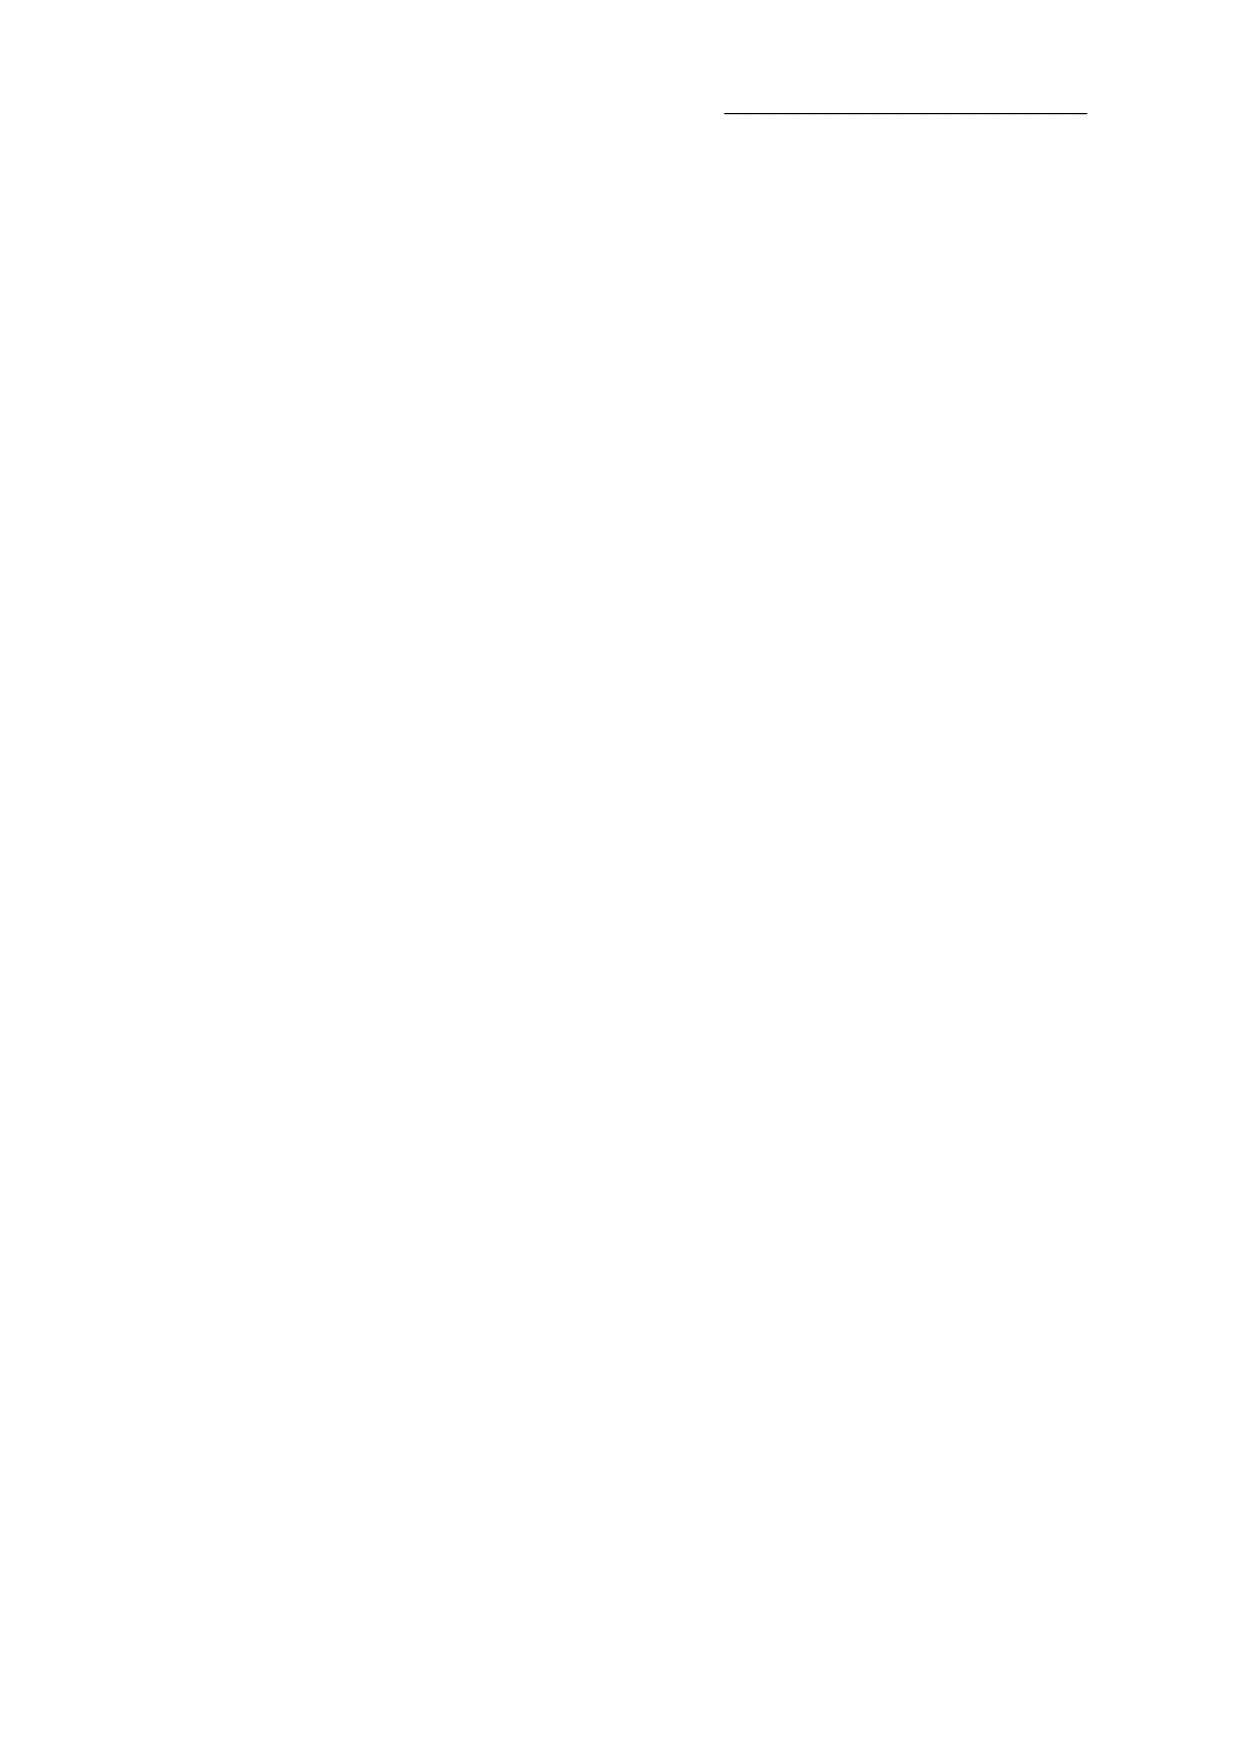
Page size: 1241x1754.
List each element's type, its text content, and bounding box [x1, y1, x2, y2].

text _____________________________ [118, 88, 1181, 117]
